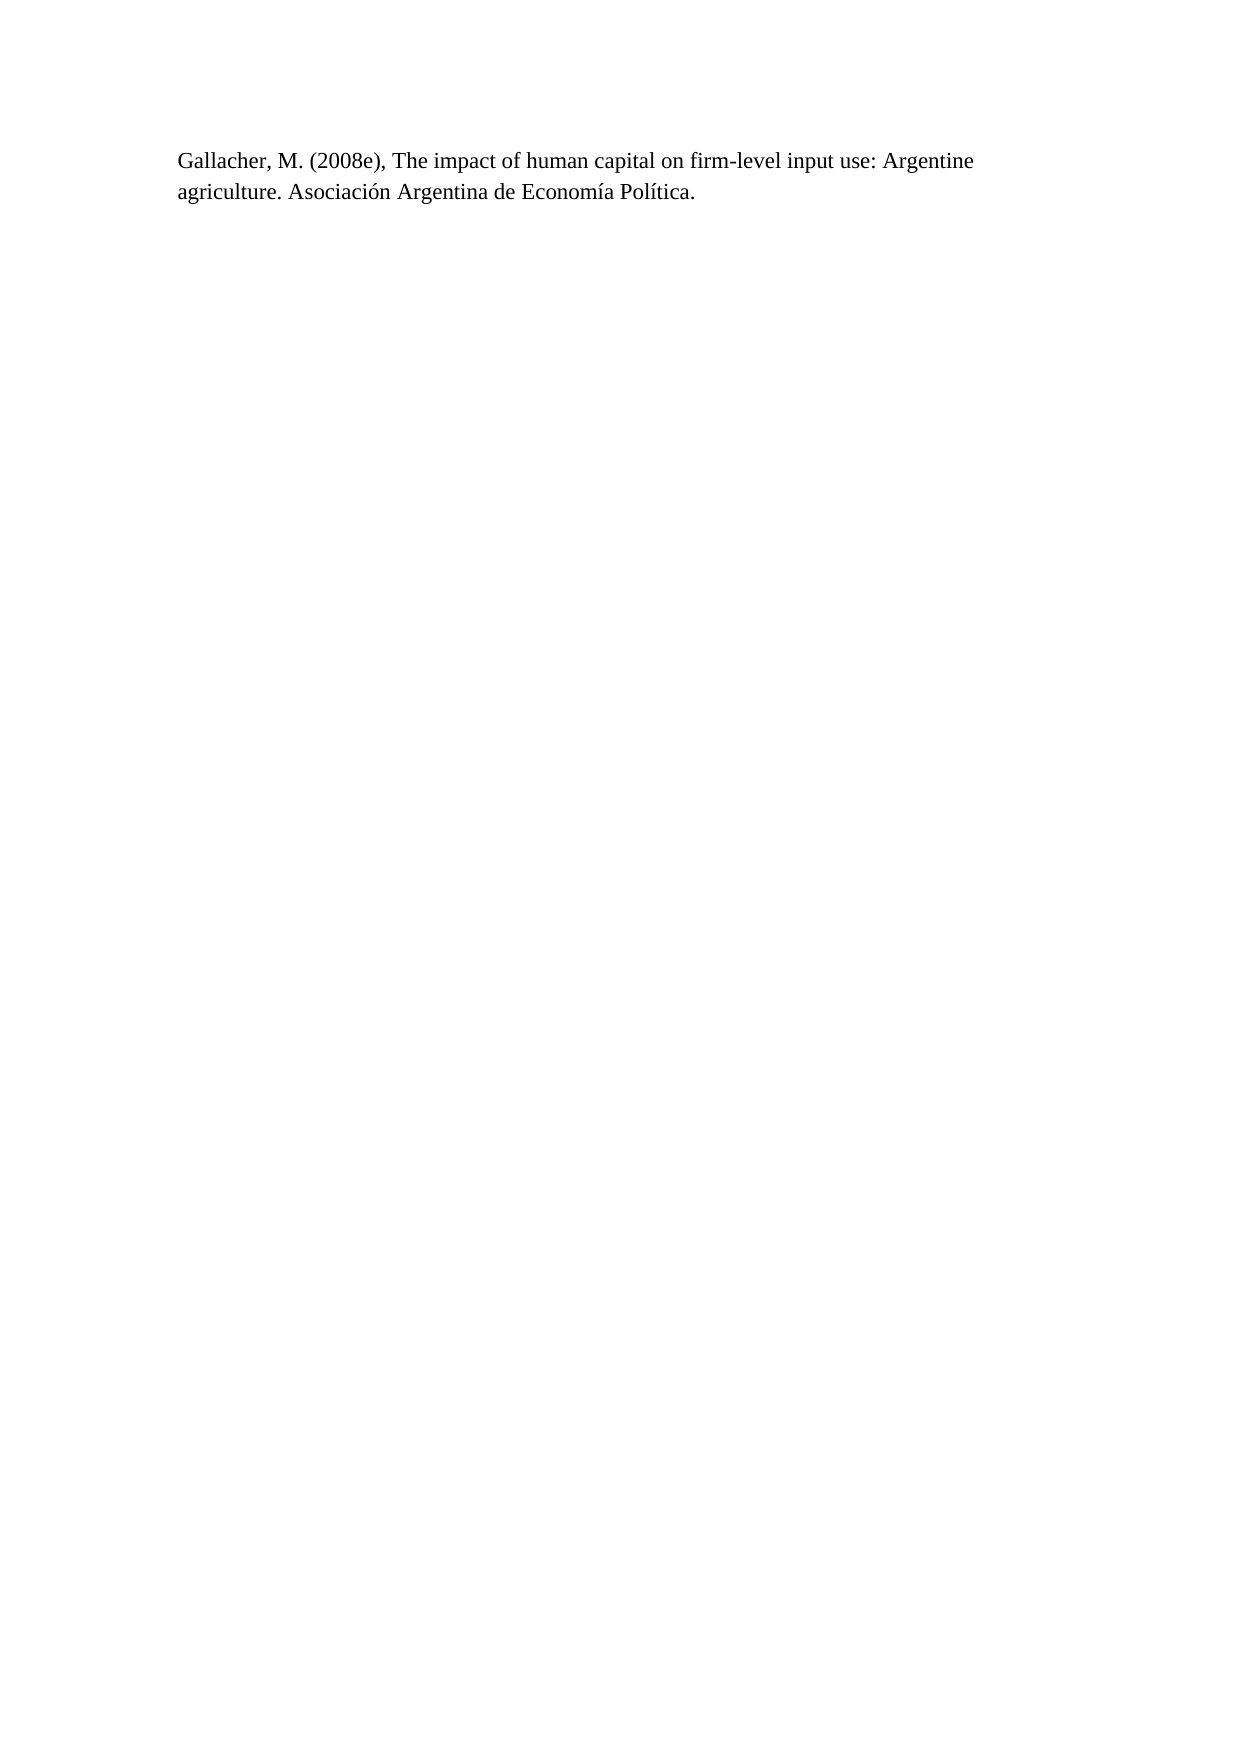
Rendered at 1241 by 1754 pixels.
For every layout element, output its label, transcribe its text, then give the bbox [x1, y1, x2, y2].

text Gallacher, M. (2008e), The impact of human capital on firm-level input use: Argentine agriculture. Asociación Argentina de Economía Política. [177, 148, 1063, 204]
